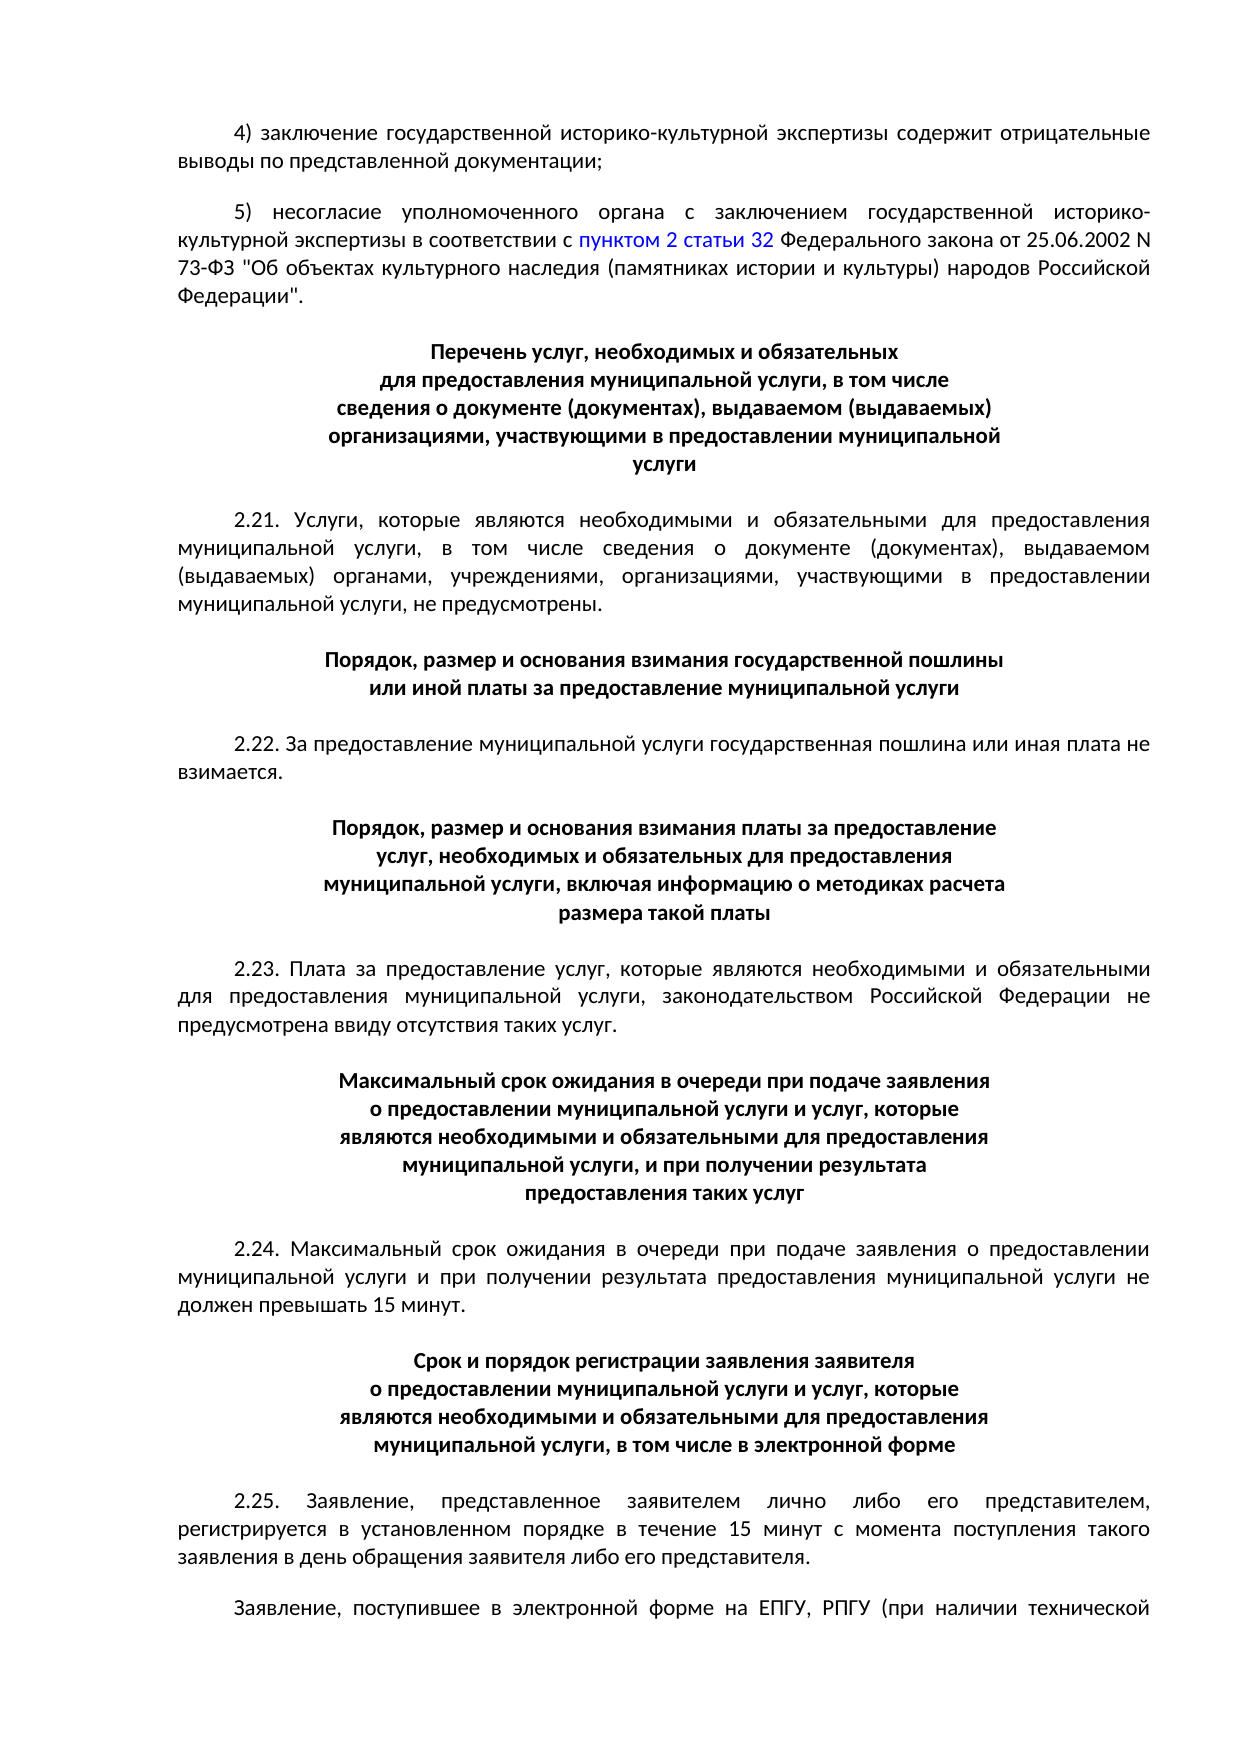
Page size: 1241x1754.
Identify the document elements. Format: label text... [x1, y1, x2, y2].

title для предоставления муниципальной услуги, в том числе [177, 365, 1152, 393]
title или иной платы за предоставление муниципальной услуги [177, 673, 1152, 701]
title Порядок, размер и основания взимания платы за предоставление [177, 813, 1152, 842]
text 5) несогласие уполномоченного органа с заключением государственной историко-культурной экспертизы в соответствии с пунктом 2 статьи 32 Федерального закона от 25.06.2002 N 73-ФЗ "Об объектах культурного наследия (памятниках истории и культуры) народов Российской Федерации". [177, 197, 1152, 309]
text 2.22. За предоставление муниципальной услуги государственная пошлина или иная плата не взимается. [177, 729, 1152, 786]
title предоставления таких услуг [177, 1178, 1152, 1206]
title услуг, необходимых и обязательных для предоставления [177, 842, 1152, 869]
title организациями, участвующими в предоставлении муниципальной [177, 421, 1152, 449]
title муниципальной услуги, в том числе в электронной форме [177, 1430, 1152, 1458]
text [177, 1593, 1152, 1621]
title сведения о документе (документах), выдаваемом (выдаваемых) [177, 393, 1152, 421]
text 2.23. Плата за предоставление услуг, которые являются необходимыми и обязательными для предоставления муниципальной услуги, законодательством Российской Федерации не предусмотрена ввиду отсутствия таких услуг. [177, 954, 1152, 1038]
title являются необходимыми и обязательными для предоставления [177, 1122, 1152, 1150]
title являются необходимыми и обязательными для предоставления [177, 1402, 1152, 1430]
text 2.21. Услуги, которые являются необходимыми и обязательными для предоставления муниципальной услуги, в том числе сведения о документе (документах), выдаваемом (выдаваемых) органами, учреждениями, организациями, участвующими в предоставлении муниципальной услуги, не предусмотрены. [177, 505, 1152, 617]
title Максимальный срок ожидания в очереди при подаче заявления [177, 1066, 1152, 1094]
text 4) заключение государственной историко-культурной экспертизы содержит отрицательные выводы по представленной документации; [177, 118, 1152, 174]
title Порядок, размер и основания взимания государственной пошлины [177, 645, 1152, 673]
title Срок и порядок регистрации заявления заявителя [177, 1346, 1152, 1374]
title муниципальной услуги, включая информацию о методиках расчета [177, 869, 1152, 898]
title услуги [177, 449, 1152, 477]
title размера такой платы [177, 898, 1152, 926]
title муниципальной услуги, и при получении результата [177, 1150, 1152, 1178]
text 2.24. Максимальный срок ожидания в очереди при подаче заявления о предоставлении муниципальной услуги и при получении результата предоставления муниципальной услуги не должен превышать 15 минут. [177, 1234, 1152, 1318]
text 2.25. Заявление, представленное заявителем лично либо его представителем, регистрируется в установленном порядке в течение 15 минут с момента поступления такого заявления в день обращения заявителя либо его представителя. [177, 1486, 1152, 1570]
title о предоставлении муниципальной услуги и услуг, которые [177, 1374, 1152, 1402]
title о предоставлении муниципальной услуги и услуг, которые [177, 1094, 1152, 1122]
title Перечень услуг, необходимых и обязательных [177, 337, 1152, 365]
